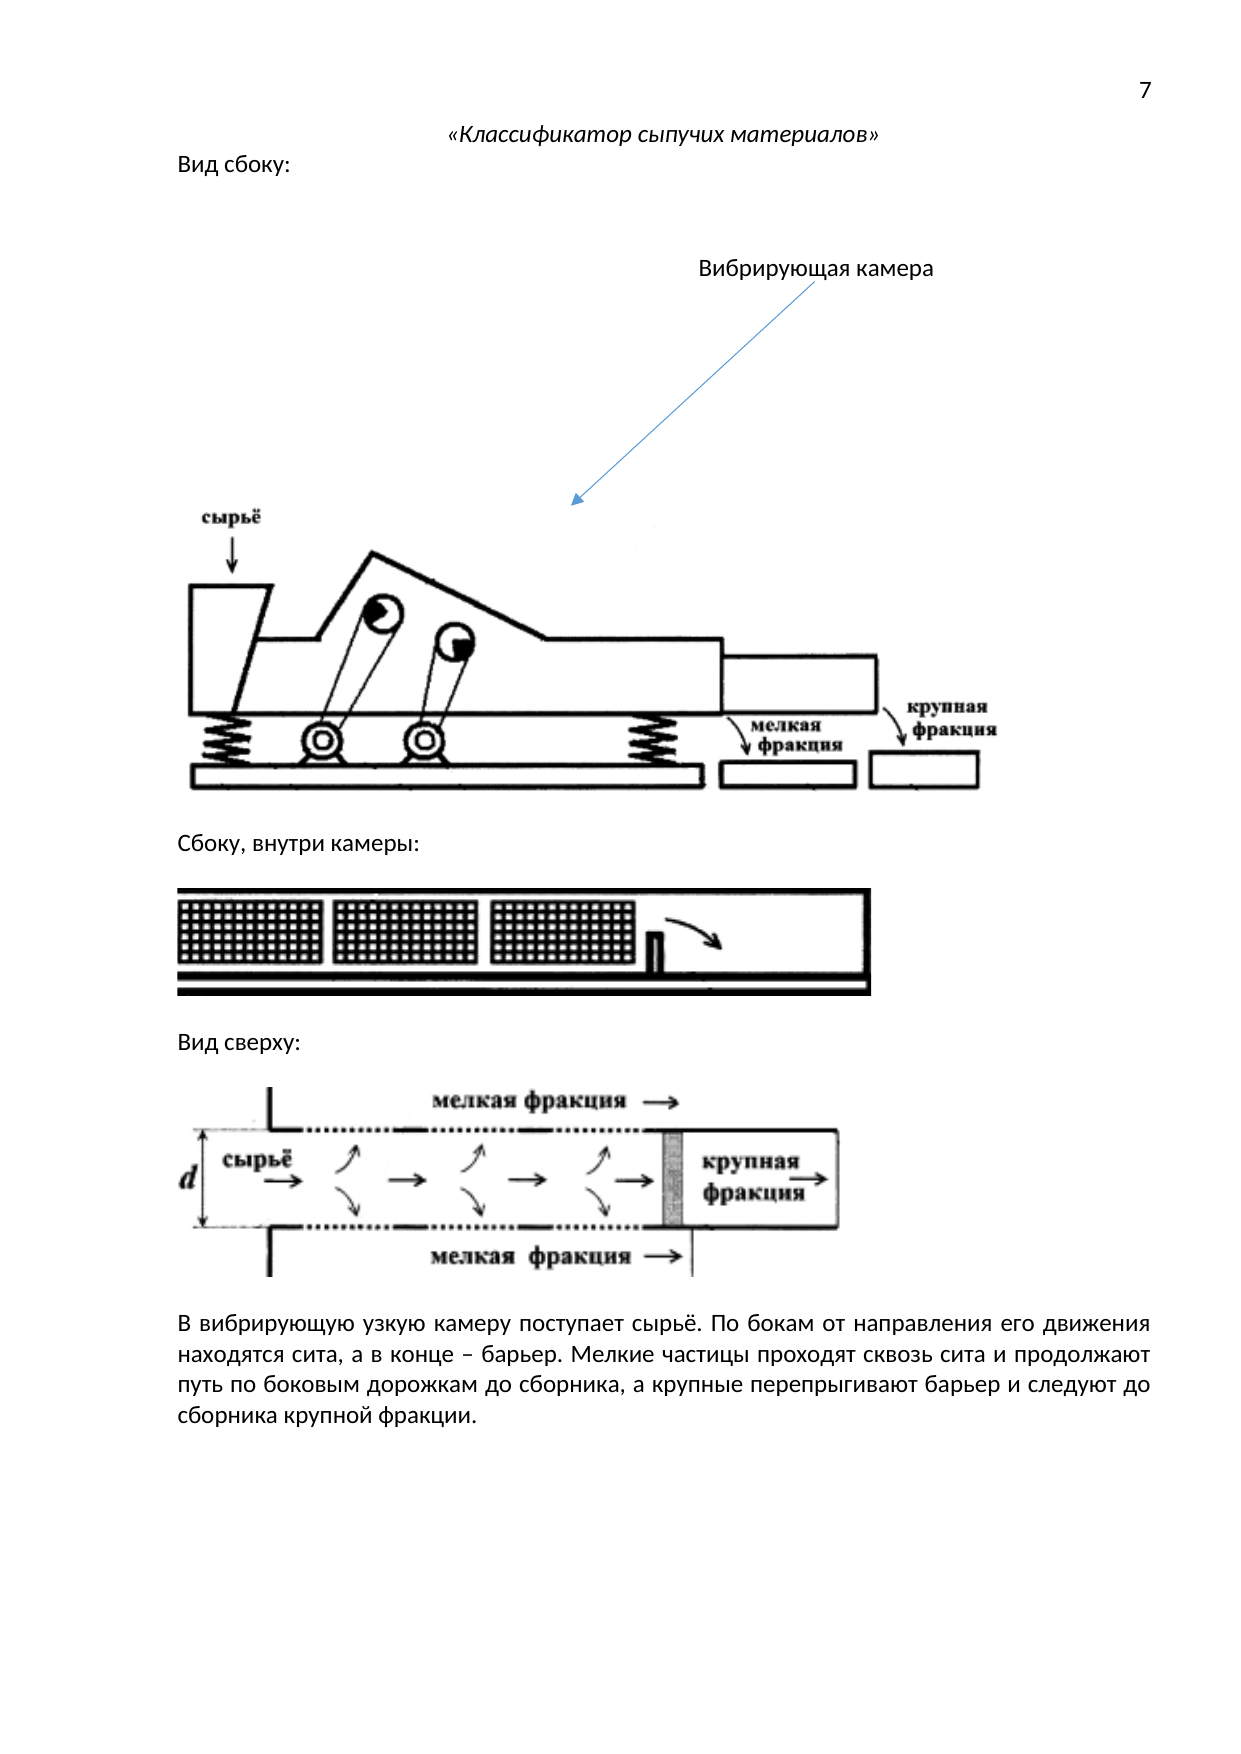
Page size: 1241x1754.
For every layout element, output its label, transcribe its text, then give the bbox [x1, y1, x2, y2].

text «Классификатор сыпучих материалов» [177, 118, 1152, 149]
picture [177, 888, 872, 996]
text Вид сбоку: [177, 149, 1152, 179]
picture [177, 503, 1002, 797]
text В вибрирующую узкую камеру поступает сырьё. По бокам от направления его движения находятся сита, а в конце – барьер. Мелкие частицы проходят сквозь сита и продолжают путь по боковым дорожкам до сборника, а крупные перепрыгивают барьер и следуют до сборника крупной фракции. [177, 1308, 1152, 1430]
picture [177, 1087, 842, 1277]
text Сбоку, внутри камеры: [177, 827, 1152, 858]
text Вид сверху: [177, 1026, 1152, 1057]
